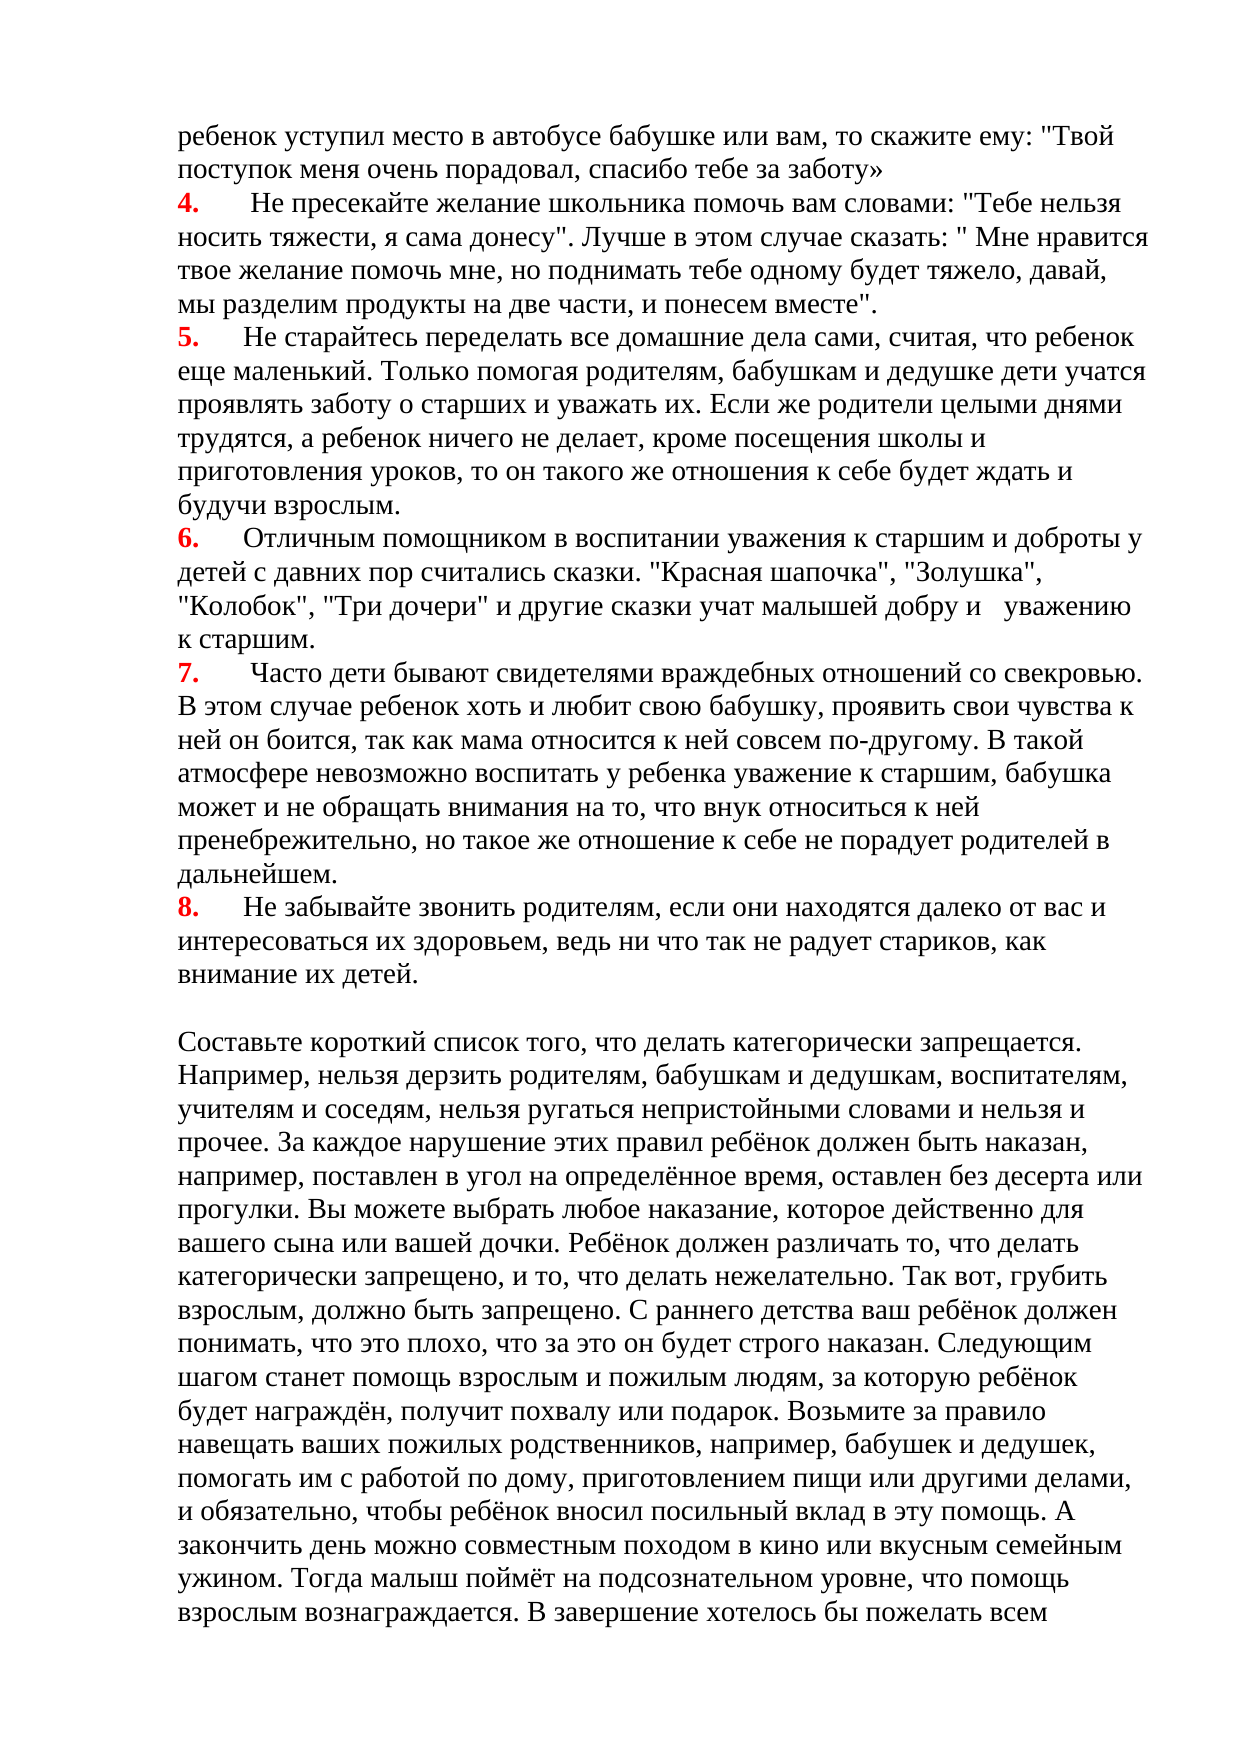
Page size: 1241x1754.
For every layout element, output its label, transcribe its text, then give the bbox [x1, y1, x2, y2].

text 5. Не старайтесь переделать все домашние дела сами, считая, что ребенок еще маленький. Только помогая родителям, бабушкам и дедушке дети учатся проявлять заботу о старших и уважать их. Если же родители целыми днями трудятся, а ребенок ничего не делает, кроме посещения школы и приготовления уроков, то он такого же отношения к себе будет ждать и будучи взрослым. [177, 319, 1152, 521]
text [177, 1024, 1152, 1627]
text 4. Не пресекайте желание школьника помочь вам словами: "Тебе нельзя носить тяжести, я сама донесу". Лучше в этом случае сказать: " Мне нравится твое желание помочь мне, но поднимать тебе одному будет тяжело, давай, мы разделим продукты на две части, и понесем вместе". [177, 185, 1152, 319]
text 8. Не забывайте звонить родителям, если они находятся далеко от вас и интересоваться их здоровьем, ведь ни что так не радует стариков, как внимание их детей. [177, 889, 1152, 990]
text 7. Часто дети бывают свидетелями враждебных отношений со свекровью. В этом случае ребенок хоть и любит свою бабушку, проявить свои чувства к ней он боится, так как мама относится к ней совсем по-другому. В такой атмосфере невозможно воспитать у ребенка уважение к старшим, бабушка может и не обращать внимания на то, что внук относиться к ней пренебрежительно, но такое же отношение к себе не порадует родителей в дальнейшем. [177, 655, 1152, 889]
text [177, 118, 1152, 185]
text 6. Отличным помощником в воспитании уважения к старшим и доброты у детей с давних пор считались сказки. "Красная шапочка", "Золушка", "Колобок", "Три дочери" и другие сказки учат малышей добру и уважению к старшим. [177, 521, 1152, 655]
